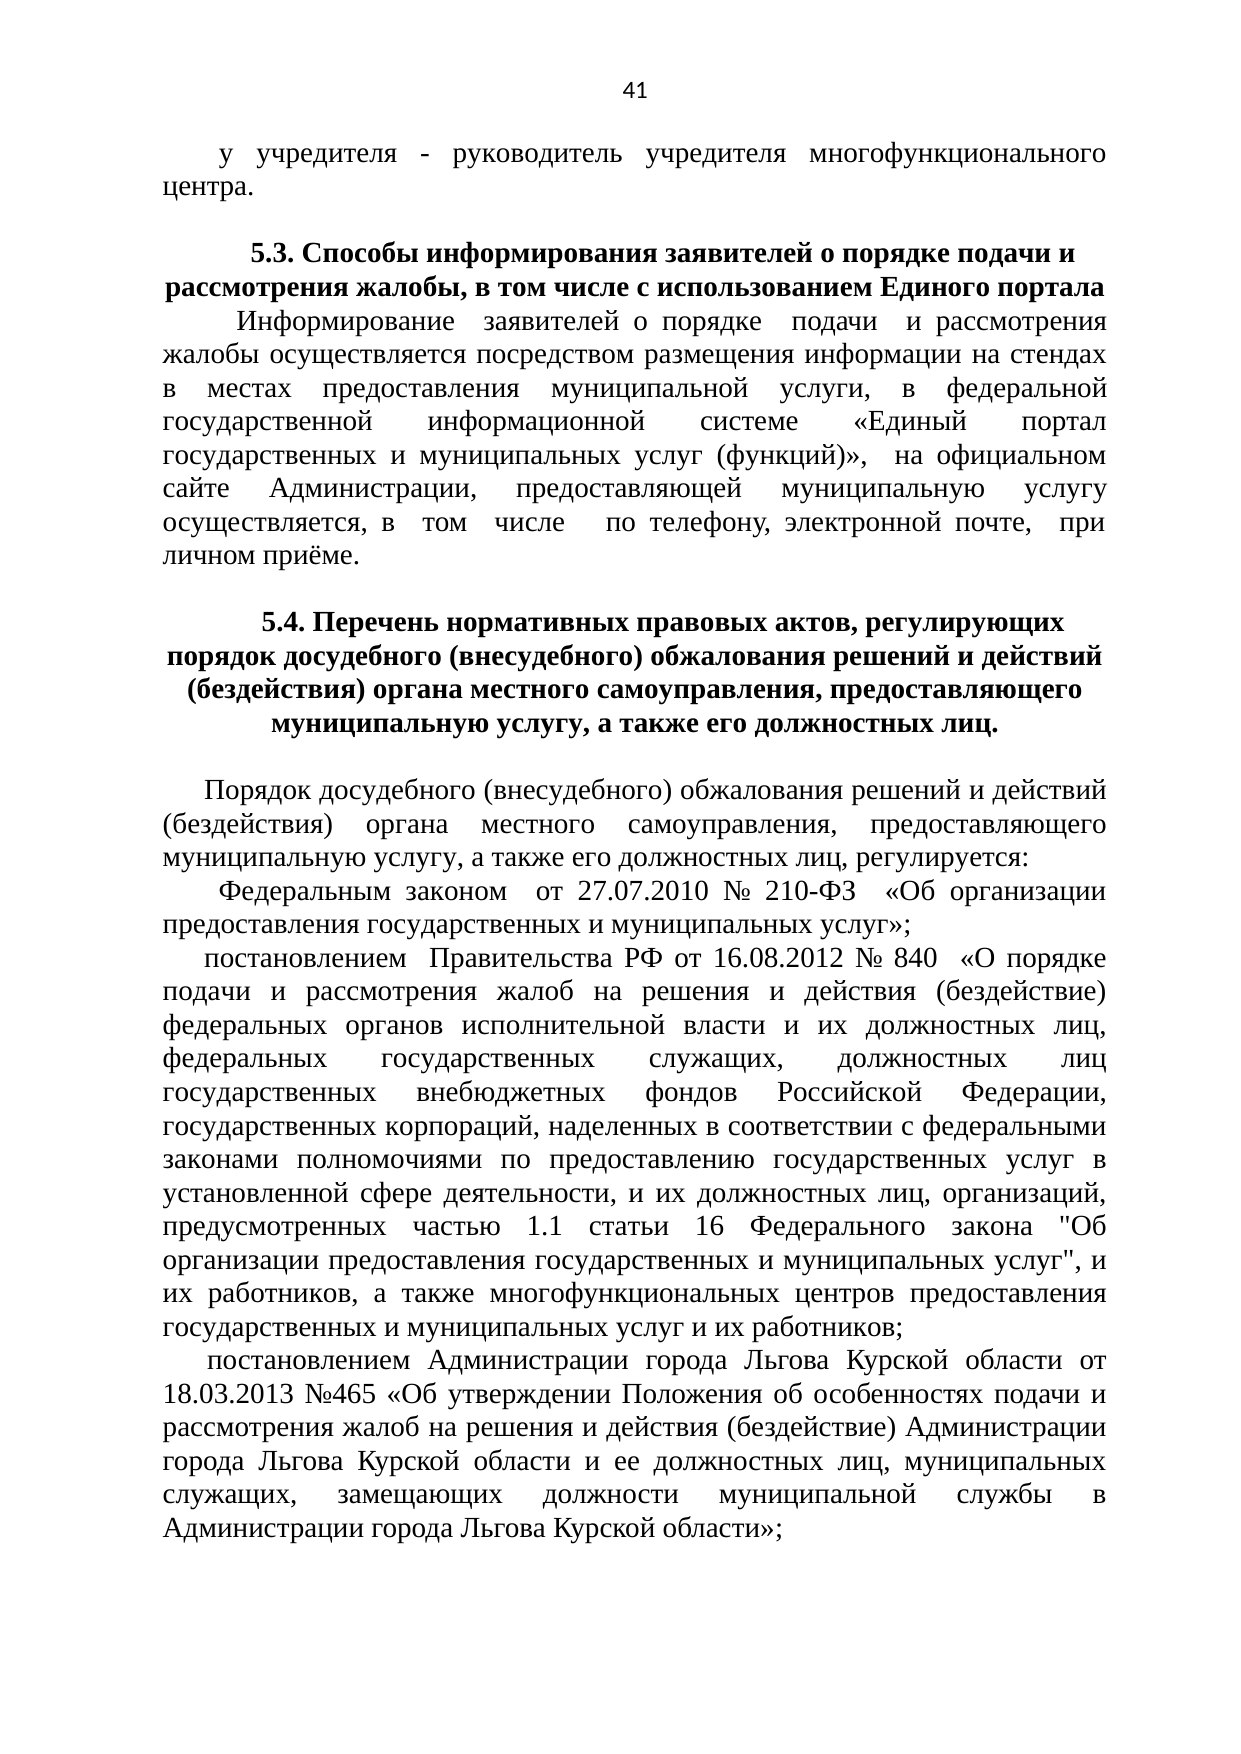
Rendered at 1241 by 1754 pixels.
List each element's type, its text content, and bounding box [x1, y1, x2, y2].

text 5.4. Перечень нормативных правовых актов, регулирующих порядок досудебного (внесудебного) обжалования решений и действий (бездействия) органа местного самоуправления, предоставляющего муниципальную услугу, а также его должностных лиц. [162, 604, 1107, 739]
text постановлением Администрации города Льгова Курской области от 18.03.2013 №465 «Об утверждении Положения об особенностях подачи и рассмотрения жалоб на решения и действия (бездействие) Администрации города Льгова Курской области и ее должностных лиц, муниципальных служащих, замещающих должности муниципальной службы в Администрации города Льгова Курской области»; [162, 1342, 1107, 1544]
text Федеральным законом от 27.07.2010 № 210-ФЗ «Об организации предоставления государственных и муниципальных услуг»; [162, 873, 1107, 940]
text Информирование заявителей о порядке подачи и рассмотрения жалобы осуществляется посредством размещения информации на стендах в местах предоставления муниципальной услуги, в федеральной государственной информационной системе «Единый портал государственных и муниципальных услуг (функций)», на официальном сайте Администрации, предоставляющей муниципальную услугу осуществляется, в том числе по телефону, электронной почте, при личном приёме. [162, 303, 1107, 571]
text Порядок досудебного (внесудебного) обжалования решений и действий (бездействия) органа местного самоуправления, предоставляющего муниципальную услугу, а также его должностных лиц, регулируется: [162, 772, 1107, 873]
text у учредителя - руководитель учредителя многофункционального центра. [162, 135, 1107, 202]
text постановлением Правительства РФ от 16.08.2012 № 840 «О порядке подачи и рассмотрения жалоб на решения и действия (бездействие) федеральных органов исполнительной власти и их должностных лиц, федеральных государственных служащих, должностных лиц государственных внебюджетных фондов Российской Федерации, государственных корпораций, наделенных в соответствии с федеральными законами полномочиями по предоставлению государственных услуг в установленной сфере деятельности, и их должностных лиц, организаций, предусмотренных частью 1.1 статьи 16 Федерального закона "Об организации предоставления государственных и муниципальных услуг", и их работников, а также многофункциональных центров предоставления государственных и муниципальных услуг и их работников; [162, 940, 1107, 1342]
text 5.3. Способы информирования заявителей о порядке подачи и рассмотрения жалобы, в том числе с использованием Единого портала [162, 236, 1107, 303]
